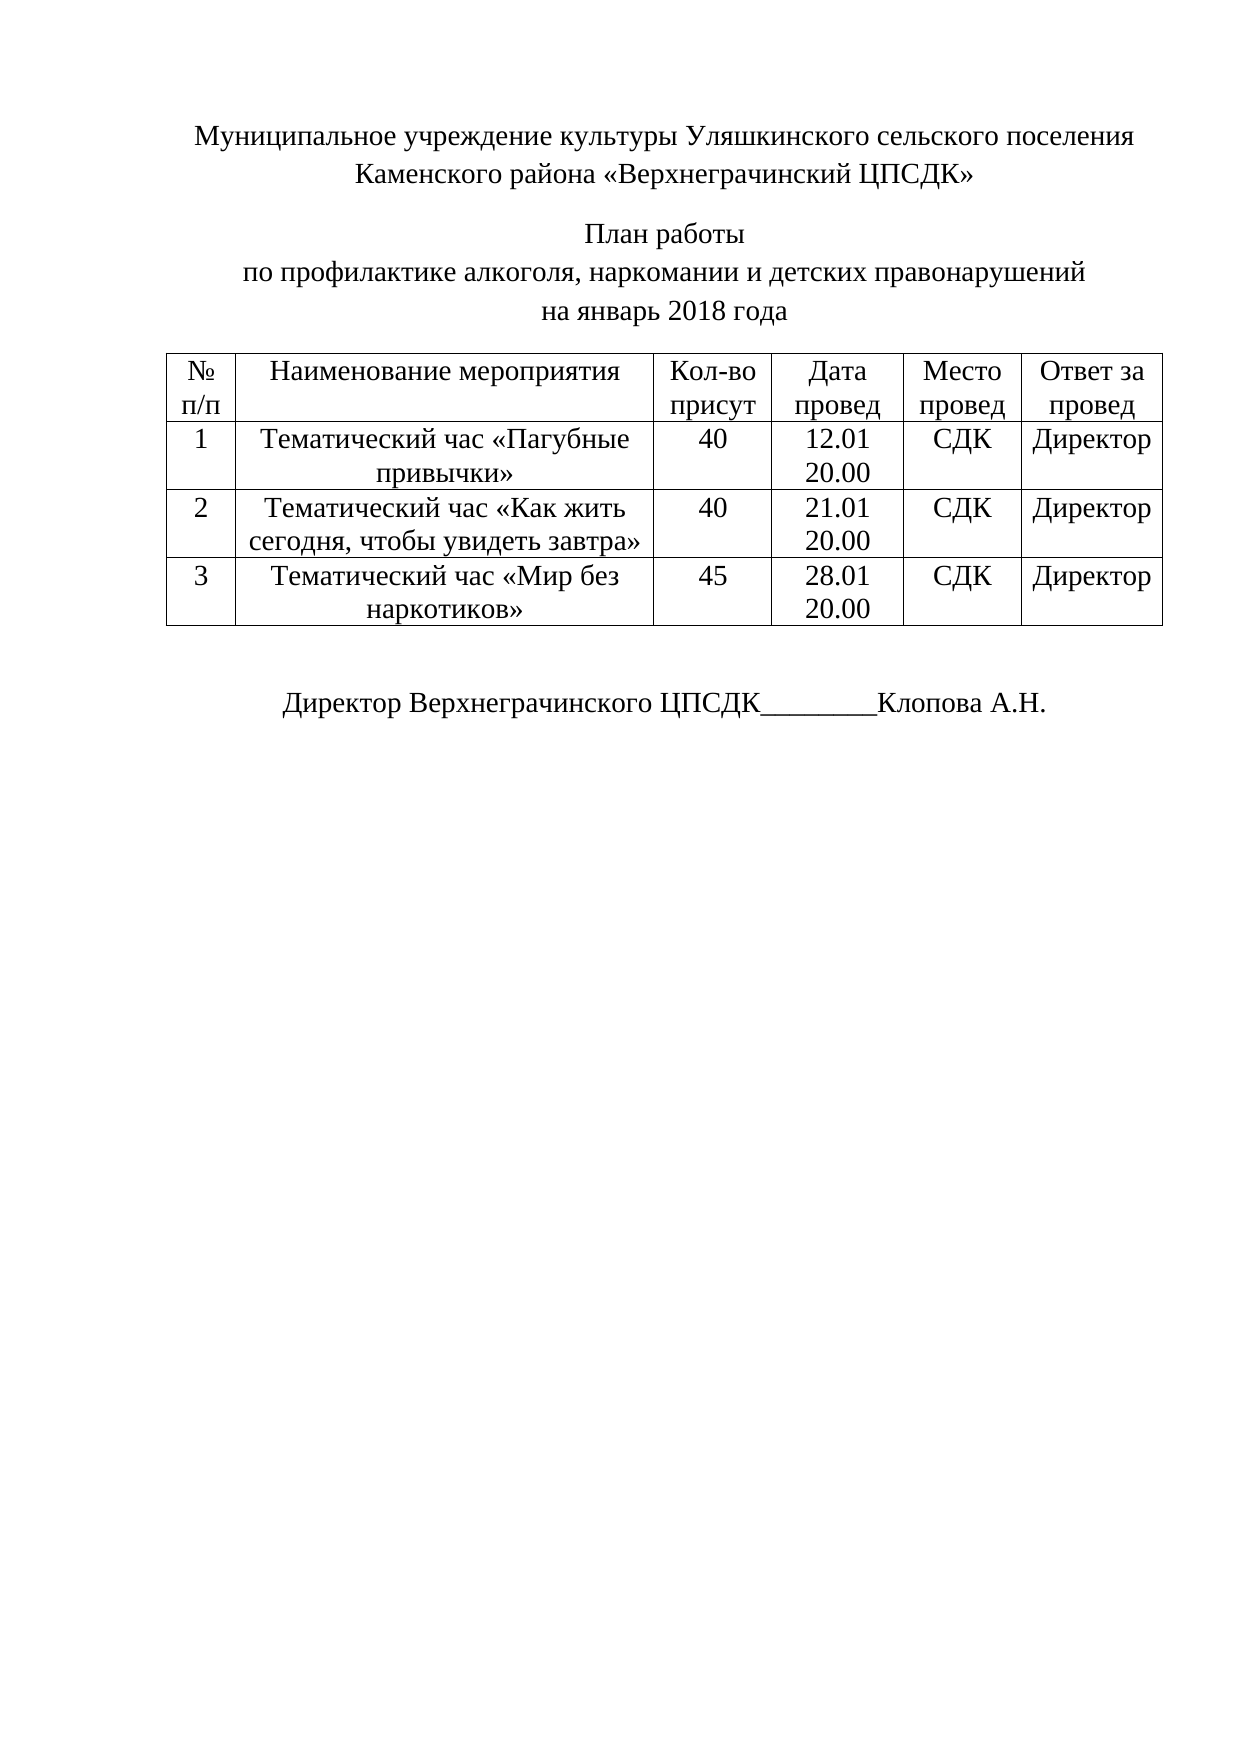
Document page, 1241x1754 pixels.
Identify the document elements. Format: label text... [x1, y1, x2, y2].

text План работы по профилактике алкоголя, наркомании и детских правонарушений на январь 2018 года [177, 216, 1152, 327]
table_cell Директор [1022, 422, 1162, 489]
table_cell Директор [1022, 558, 1162, 625]
table_header Ответ за провед [1022, 354, 1162, 421]
table_cell 1 [167, 422, 235, 489]
table_cell 3 [167, 558, 235, 625]
table_cell 28.01 20.00 [772, 558, 903, 625]
table_cell Тематический час «Пагубные привычки» [236, 422, 653, 489]
table_cell СДК [904, 422, 1021, 489]
text Директор Верхнеграчинского ЦПСДК________Клопова А.Н. [177, 685, 1152, 719]
table_cell Тематический час «Мир без наркотиков» [236, 558, 653, 625]
table_cell 45 [654, 558, 771, 625]
table_header Наименование мероприятия [236, 354, 653, 421]
table_cell СДК [904, 490, 1021, 557]
table_cell 2 [167, 490, 235, 557]
table_cell СДК [904, 558, 1021, 625]
text Муниципальное учреждение культуры Уляшкинского сельского поселения Каменского района «Верхнеграчинский ЦПСДК» [177, 118, 1152, 190]
table_header № п/п [167, 354, 235, 421]
table_header Место провед [904, 354, 1021, 421]
table_cell 12.01 20.00 [772, 422, 903, 489]
table_header Кол-во присут [654, 354, 771, 421]
table_cell 40 [654, 490, 771, 557]
table_cell Директор [1022, 490, 1162, 557]
table_cell 21.01 20.00 [772, 490, 903, 557]
table_cell 40 [654, 422, 771, 489]
table_header Дата провед [772, 354, 903, 421]
table_cell Тематический час «Как жить сегодня, чтобы увидеть завтра» [236, 490, 653, 557]
